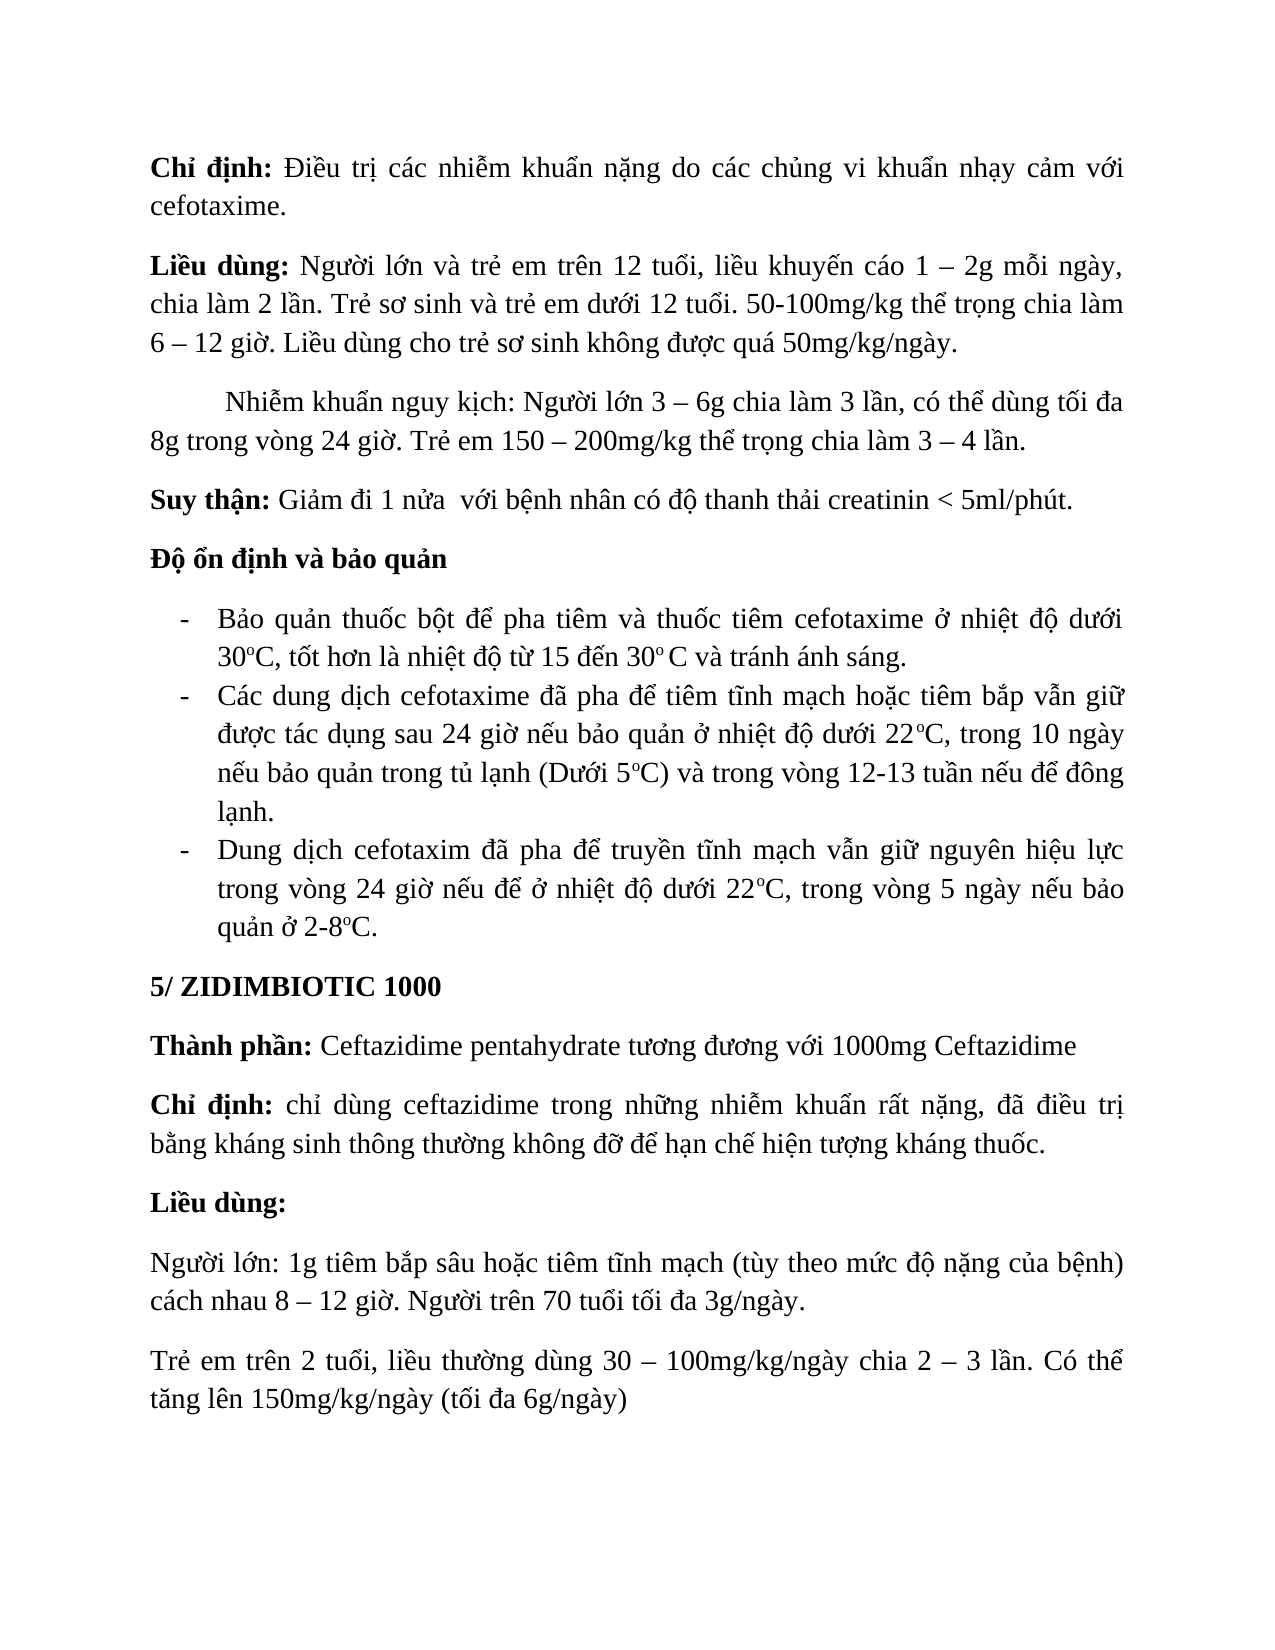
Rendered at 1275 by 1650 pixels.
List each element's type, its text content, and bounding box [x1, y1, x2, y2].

list Các dung dịch cefotaxime đã pha để tiêm tĩnh mạch hoặc tiêm bắp vẫn giữ được tác dụng sau 24 giờ nếu bảo quản ở nhiệt độ dưới 22oC, trong 10 ngày nếu bảo quản trong tủ lạnh (Dưới 5oC) và trong vòng 12-13 tuần nếu để đông lạnh. [179, 678, 1125, 827]
text 5/ ZIDIMBIOTIC 1000 [150, 969, 1125, 1002]
text Trẻ em trên 2 tuổi, liều thường dùng 30 – 100mg/kg/ngày chia 2 – 3 lần. Có thể tăng lên 150mg/kg/ngày (tối đa 6g/ngày) [150, 1343, 1125, 1415]
list Bảo quản thuốc bột để pha tiêm và thuốc tiêm cefotaxime ở nhiệt độ dưới 30oC, tốt hơn là nhiệt độ từ 15 đến 30o C và tránh ánh sáng. [179, 601, 1125, 673]
text Nhiễm khuẩn nguy kịch: Người lớn 3 – 6g chia làm 3 lần, có thể dùng tối đa 8g trong vòng 24 giờ. Trẻ em 150 – 200mg/kg thể trọng chia làm 3 – 4 lần. [150, 384, 1125, 456]
text Suy thận: Giảm đi 1 nửa với bệnh nhân có độ thanh thải creatinin < 5ml/phút. [150, 482, 1125, 516]
text Độ ổn định và bảo quản [150, 542, 1125, 575]
text Liều dùng: Người lớn và trẻ em trên 12 tuổi, liều khuyến cáo 1 – 2g mỗi ngày, chia làm 2 lần. Trẻ sơ sinh và trẻ em dưới 12 tuổi. 50-100mg/kg thể trọng chia làm 6 – 12 giờ. Liều dùng cho trẻ sơ sinh không được quá 50mg/kg/ngày. [150, 248, 1125, 358]
text Người lớn: 1g tiêm bắp sâu hoặc tiêm tĩnh mạch (tùy theo mức độ nặng của bệnh) cách nhau 8 – 12 giờ. Người trên 70 tuổi tối đa 3g/ngày. [150, 1245, 1125, 1317]
text Chỉ định: Điều trị các nhiễm khuẩn nặng do các chủng vi khuẩn nhạy cảm với cefotaxime. [150, 150, 1125, 222]
list Dung dịch cefotaxim đã pha để truyền tĩnh mạch vẫn giữ nguyên hiệu lực trong vòng 24 giờ nếu để ở nhiệt độ dưới 22oC, trong vòng 5 ngày nếu bảo quản ở 2-8oC. [179, 832, 1125, 943]
text Chỉ định: chỉ dùng ceftazidime trong những nhiễm khuẩn rất nặng, đã điều trị bằng kháng sinh thông thường không đỡ để hạn chế hiện tượng kháng thuốc. [150, 1087, 1125, 1159]
text Thành phần: Ceftazidime pentahydrate tương đương với 1000mg Ceftazidime [150, 1028, 1125, 1062]
text Liều dùng: [150, 1185, 1125, 1219]
